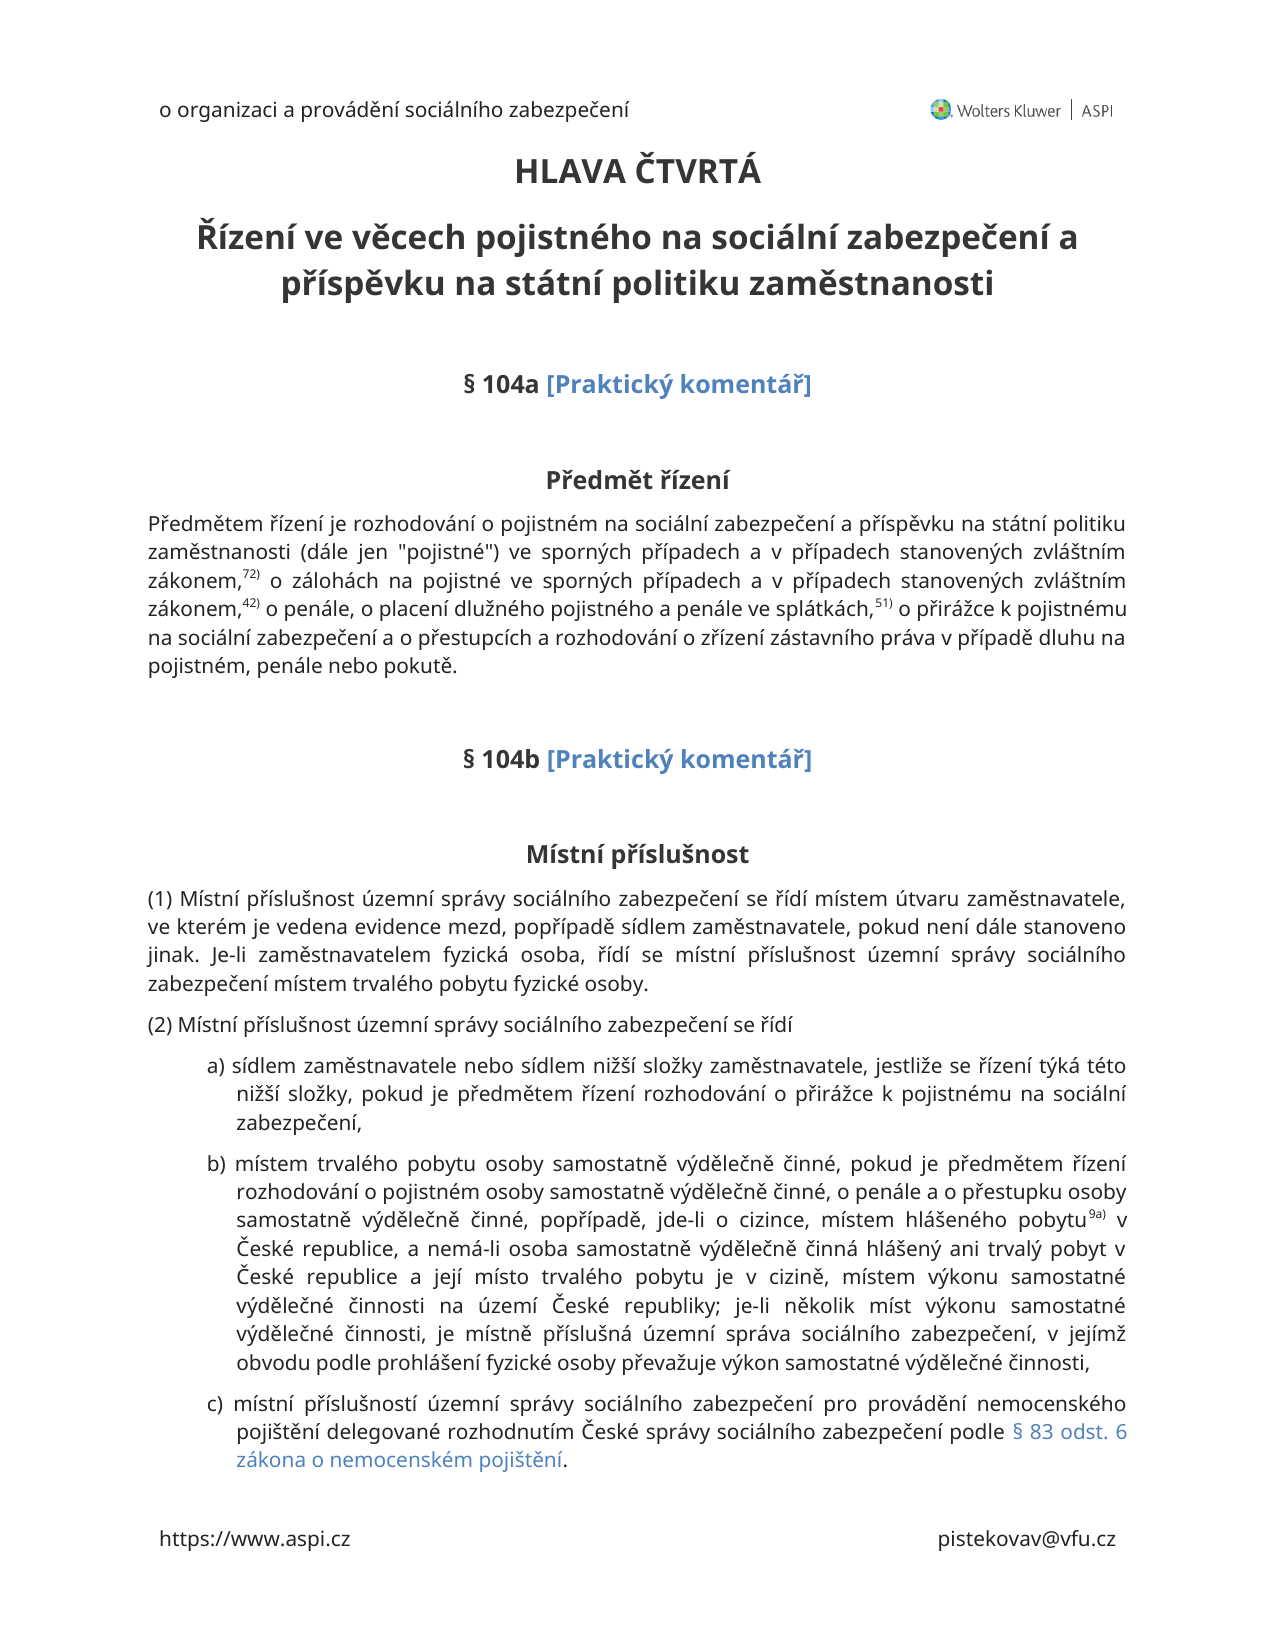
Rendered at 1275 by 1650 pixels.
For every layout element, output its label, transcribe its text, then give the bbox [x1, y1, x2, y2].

text b) místem trvalého pobytu osoby samostatně výdělečně činné, pokud je předmětem řízení rozhodování o pojistném osoby samostatně výdělečně činné, o penále a o přestupku osoby samostatně výdělečně činné, popřípadě, jde-li o cizince, místem hlášeného pobytu9a) v České republice, a nemá-li osoba samostatně výdělečně činná hlášený ani trvalý pobyt v České republice a její místo trvalého pobytu je v cizině, místem výkonu samostatné výdělečné činnosti na území České republiky; je-li několik míst výkonu samostatné výdělečné činnosti, je místně příslušná územní správa sociálního zabezpečení, v jejímž obvodu podle prohlášení fyzické osoby převažuje výkon samostatné výdělečné činnosti, [207, 1149, 1127, 1376]
text (1) Místní příslušnost územní správy sociálního zabezpečení se řídí místem útvaru zaměstnavatele, ve kterém je vedena evidence mezd, popřípadě sídlem zaměstnavatele, pokud není dále stanoveno jinak. Je-li zaměstnavatelem fyzická osoba, řídí se místní příslušnost územní správy sociálního zabezpečení místem trvalého pobytu fyzické osoby. [148, 884, 1127, 997]
picture [927, 94, 1119, 124]
subtitle Řízení ve věcech pojistného na sociální zabezpečení a příspěvku na státní politiku zaměstnanosti [148, 214, 1127, 305]
text § 104a [Praktický komentář] [148, 366, 1127, 401]
subtitle Předmět řízení [148, 462, 1127, 496]
text § 104b [Praktický komentář] [148, 741, 1127, 775]
subtitle HLAVA ČTVRTÁ [148, 148, 1127, 193]
text (2) Místní příslušnost územní správy sociálního zabezpečení se řídí [148, 1010, 1127, 1038]
text c) místní příslušností územní správy sociálního zabezpečení pro provádění nemocenského pojištění delegované rozhodnutím České správy sociálního zabezpečení podle § 83 odst. 6 zákona o nemocenském pojištění. [207, 1389, 1127, 1474]
text a) sídlem zaměstnavatele nebo sídlem nižší složky zaměstnavatele, jestliže se řízení týká této nižší složky, pokud je předmětem řízení rozhodování o přirážce k pojistnému na sociální zabezpečení, [207, 1051, 1127, 1136]
text Předmětem řízení je rozhodování o pojistném na sociální zabezpečení a příspěvku na státní politiku zaměstnanosti (dále jen "pojistné") ve sporných případech a v případech stanovených zvláštním zákonem,72) o zálohách na pojistné ve sporných případech a v případech stanovených zvláštním zákonem,42) o penále, o placení dlužného pojistného a penále ve splátkách,51) o přirážce k pojistnému na sociální zabezpečení a o přestupcích a rozhodování o zřízení zástavního práva v případě dluhu na pojistném, penále nebo pokutě. [148, 509, 1127, 679]
subtitle Místní příslušnost [148, 837, 1127, 871]
